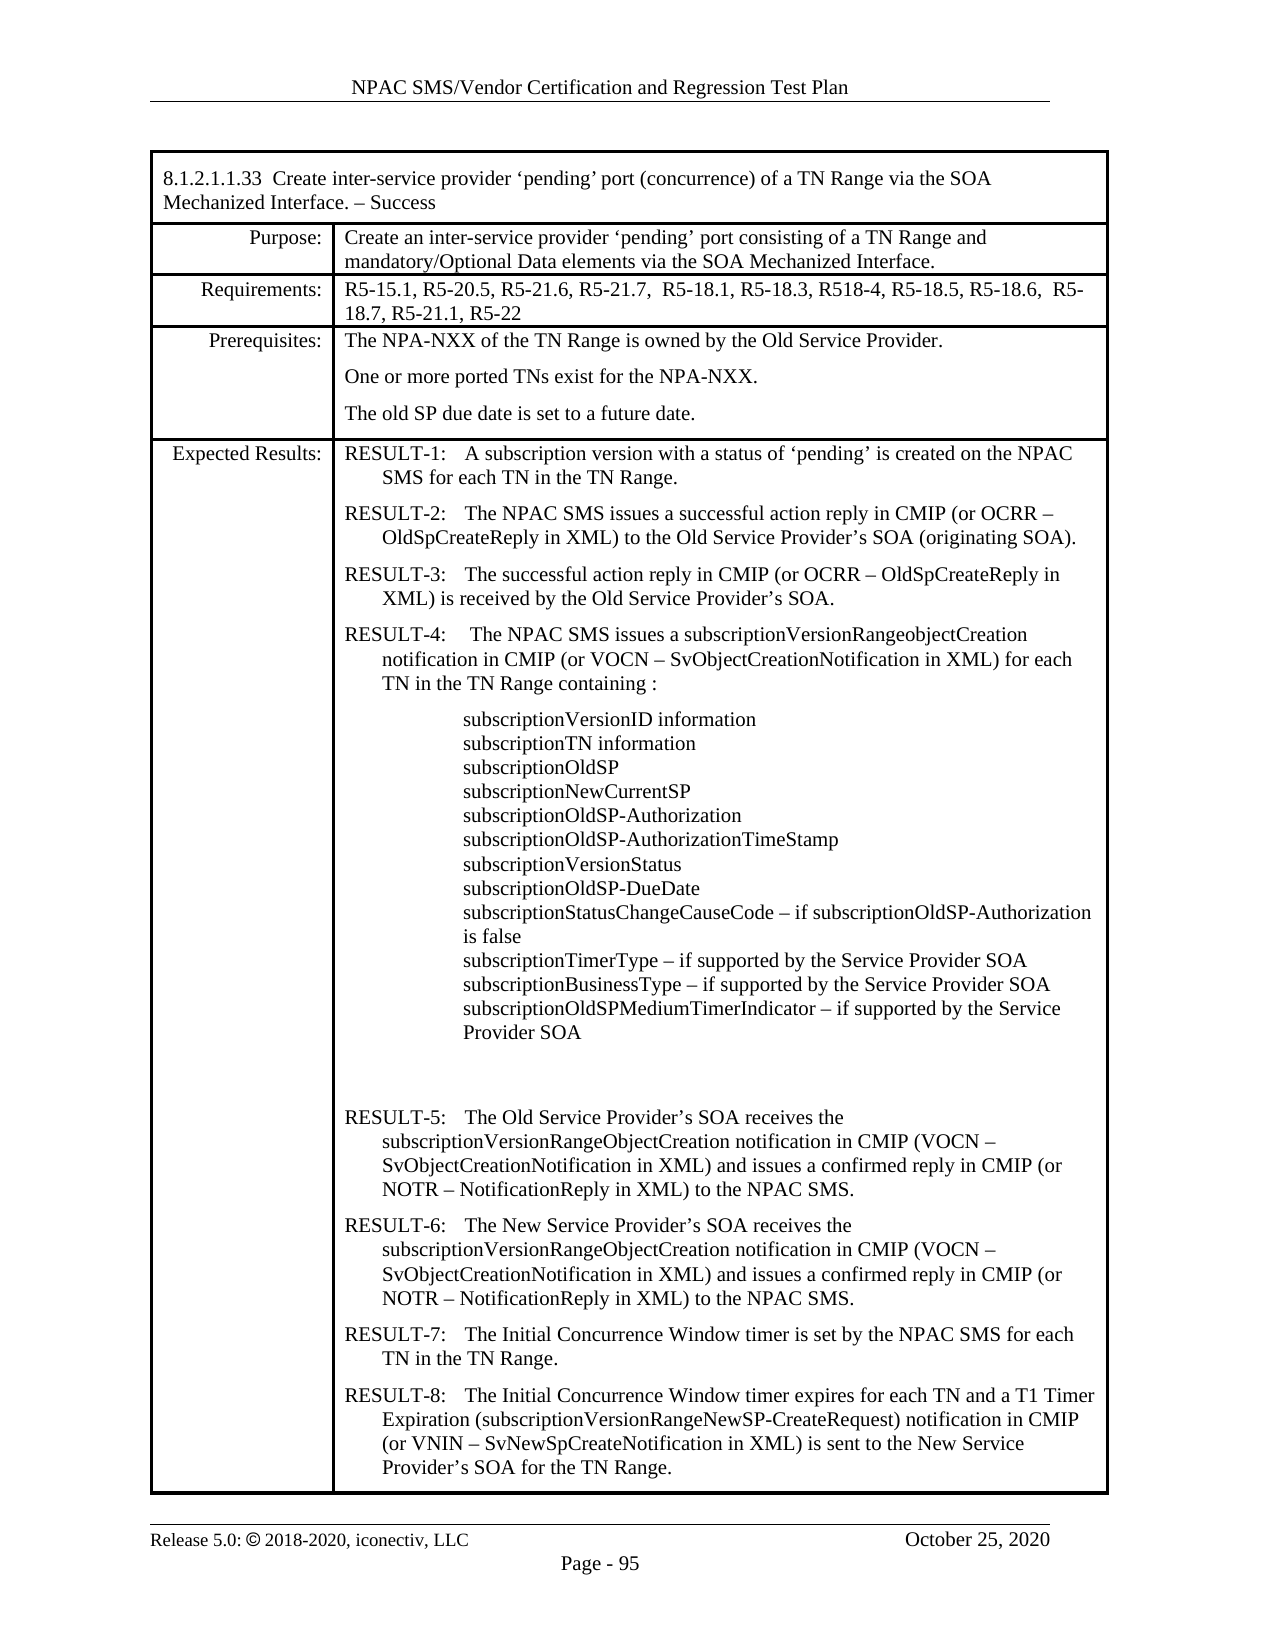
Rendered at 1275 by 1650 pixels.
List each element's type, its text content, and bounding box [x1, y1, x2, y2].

table_cell The NPA-NXX of the TN Range is owned by the Old Service Provider. One or more ported TNs exist for the NPA-NXX. The old SP due date is set to a future date. [335, 328, 1106, 437]
table_cell Prerequisites: [153, 328, 332, 437]
table_cell Expected Results: [153, 441, 332, 1491]
table_cell R5-15.1, R5-20.5, R5-21.6, R5-21.7, R5-18.1, R5-18.3, R518-4, R5-18.5, R5-18.6, R5-18.7, R5-21.1, R5-22 [335, 276, 1106, 324]
table_header 8.1.2.1.1.33 Create inter-service provider ‘pending’ port (concurrence) of a TN Range via the SOA Mechanized Interface. – Success [153, 153, 1106, 222]
table_cell Create an inter-service provider ‘pending’ port consisting of a TN Range and mandatory/Optional Data elements via the SOA Mechanized Interface. [335, 225, 1106, 273]
table_cell Requirements: [153, 276, 332, 324]
table_cell Purpose: [153, 225, 332, 273]
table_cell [335, 441, 1106, 1491]
